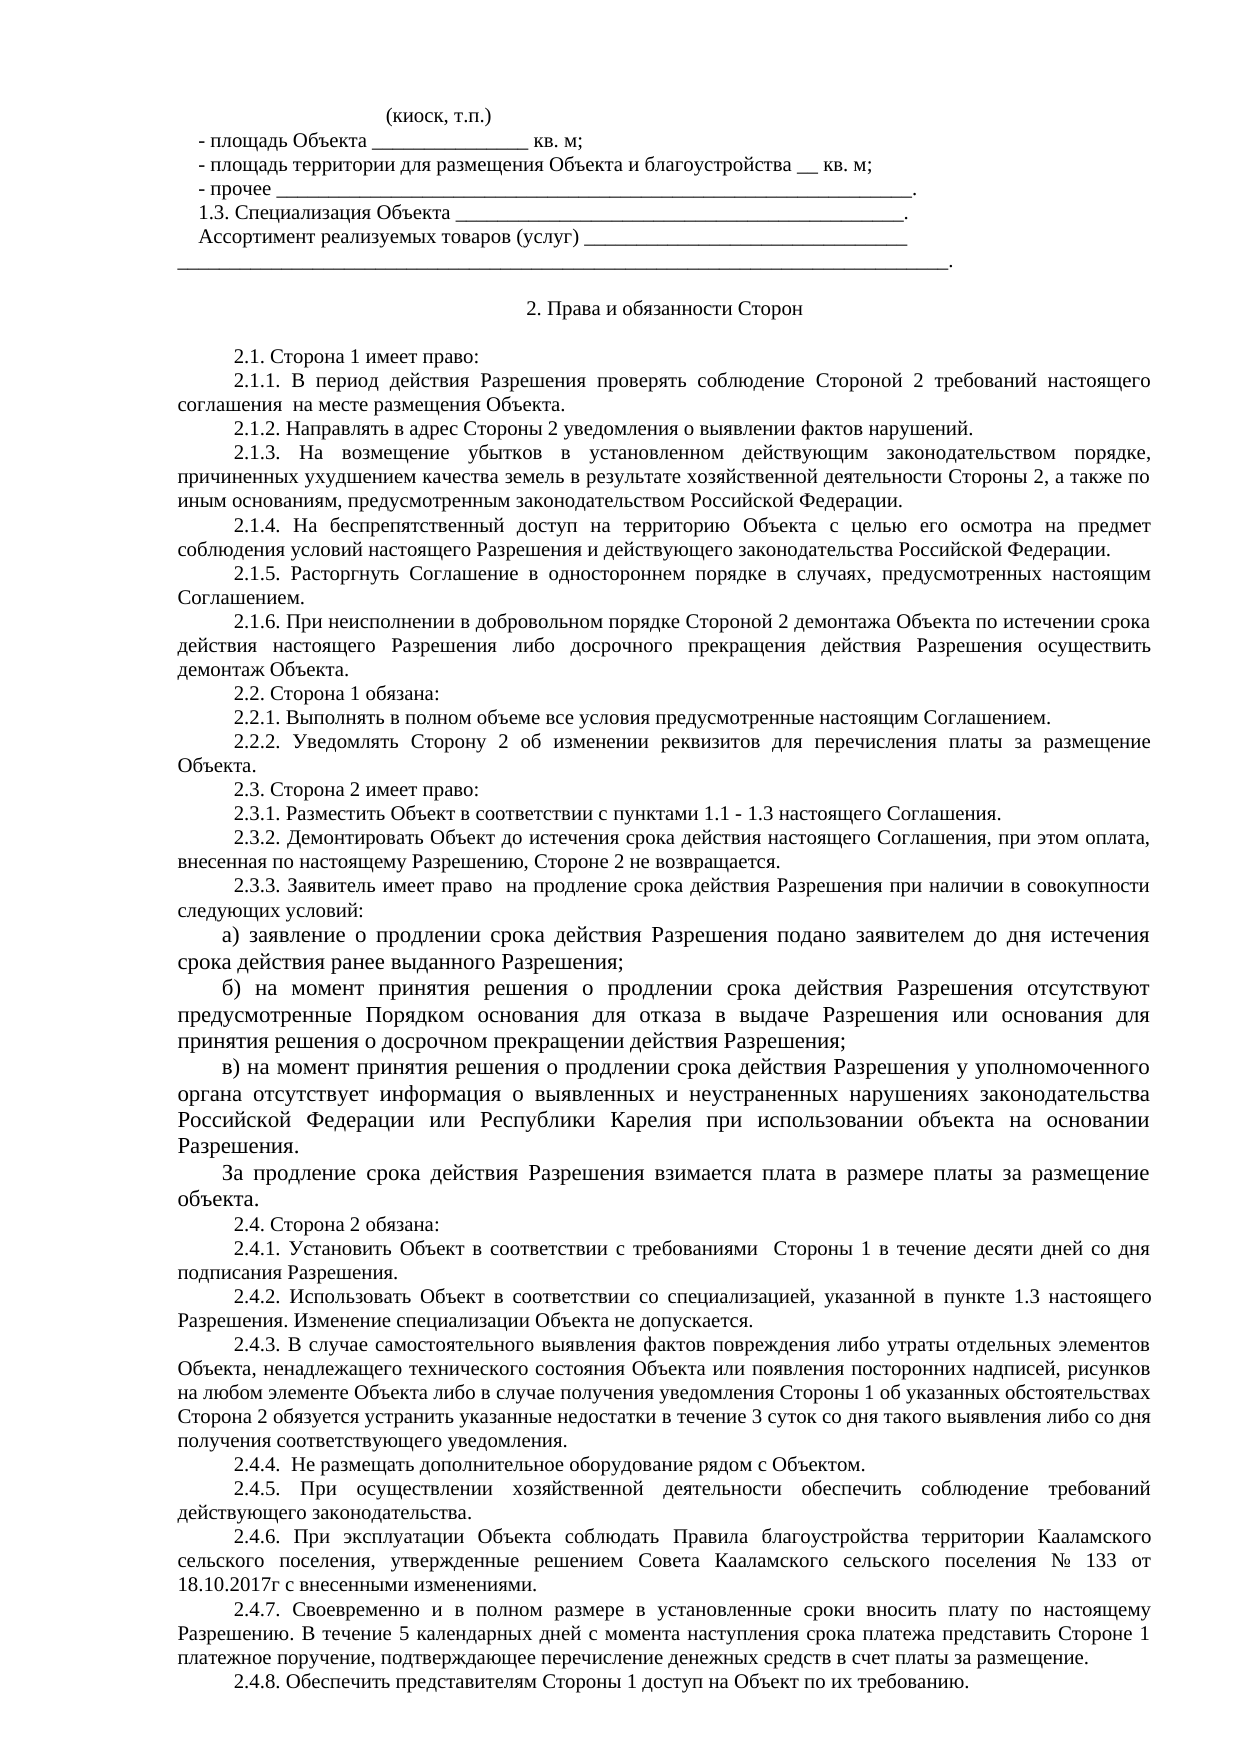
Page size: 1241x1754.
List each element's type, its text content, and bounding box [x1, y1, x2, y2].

text 2.4.5. При осуществлении хозяйственной деятельности обеспечить соблюдение требований действующего законодательства. [177, 1476, 1152, 1524]
text а) заявление о продлении срока действия Разрешения подано заявителем до дня истечения срока действия ранее выданного Разрешения; [177, 922, 1152, 974]
text 2.3.1. Разместить Объект в соответствии с пунктами 1.1 - 1.3 настоящего Соглашения. [177, 801, 1152, 825]
text 2.3.2. Демонтировать Объект до истечения срока действия настоящего Соглашения, при этом оплата, внесенная по настоящему Разрешению, Стороне 2 не возвращается. [177, 825, 1152, 873]
text 2.4.3. В случае самостоятельного выявления фактов повреждения либо утраты отдельных элементов Объекта, ненадлежащего технического состояния Объекта или появления посторонних надписей, рисунков на любом элементе Объекта либо в случае получения уведомления Стороны 1 об указанных обстоятельствах Сторона 2 обязуется устранить указанные недостатки в течение 3 суток со дня такого выявления либо со дня получения соответствующего уведомления. [177, 1332, 1152, 1452]
text За продление срока действия Разрешения взимается плата в размере платы за размещение объекта. [177, 1159, 1152, 1211]
text 2.1.1. В период действия Разрешения проверять соблюдение Стороной 2 требований настоящего соглашения на месте размещения Объекта. [177, 368, 1152, 416]
text 2.1.2. Направлять в адрес Стороны 2 уведомления о выявлении фактов нарушений. [177, 416, 1152, 440]
text в) на момент принятия решения о продлении срока действия Разрешения у уполномоченного органа отсутствует информация о выявленных и неустраненных нарушениях законодательства Российской Федерации или Республики Карелия при использовании объекта на основании Разрешения. [177, 1053, 1152, 1159]
text 2.4. Сторона 2 обязана: [177, 1211, 1152, 1236]
text 2. Права и обязанности Сторон [177, 296, 1152, 320]
text 2.4.8. Обеспечить представителям Стороны 1 доступ на Объект по их требованию. [177, 1669, 1152, 1693]
text 2.4.2. Использовать Объект в соответствии со специализацией, указанной в пункте 1.3 настоящего Разрешения. Изменение специализации Объекта не допускается. [177, 1284, 1152, 1332]
text 2.1.5. Расторгнуть Соглашение в одностороннем порядке в случаях, предусмотренных настоящим Соглашением. [177, 561, 1152, 609]
text 2.4.4. Не размещать дополнительное оборудование рядом с Объектом. [177, 1452, 1152, 1476]
text - прочее _____________________________________________________________. [177, 176, 1152, 200]
text 2.2.1. Выполнять в полном объеме все условия предусмотренные настоящим Соглашением. [177, 705, 1152, 729]
text - площадь территории для размещения Объекта и благоустройства __ кв. м; [177, 152, 1152, 176]
text - площадь Объекта _______________ кв. м; [177, 127, 1152, 152]
text 2.4.1. Установить Объект в соответствии с требованиями Стороны 1 в течение десяти дней со дня подписания Разрешения. [177, 1236, 1152, 1284]
text __________________________________________________________________________. [177, 248, 1152, 272]
text 2.1.4. На беспрепятственный доступ на территорию Объекта с целью его осмотра на предмет соблюдения условий настоящего Разрешения и действующего законодательства Российской Федерации. [177, 512, 1152, 561]
text 2.3. Сторона 2 имеет право: [177, 777, 1152, 801]
text 2.2.2. Уведомлять Сторону 2 об изменении реквизитов для перечисления платы за размещение Объекта. [177, 729, 1152, 777]
text 1.3. Специализация Объекта ___________________________________________. [177, 200, 1152, 224]
text (киоск, т.п.) [177, 103, 1152, 127]
text б) на момент принятия решения о продлении срока действия Разрешения отсутствуют предусмотренные Порядком основания для отказа в выдаче Разрешения или основания для принятия решения о досрочном прекращении действия Разрешения; [177, 974, 1152, 1053]
text Ассортимент реализуемых товаров (услуг) _______________________________ [177, 224, 1152, 248]
text 2.3.3. Заявитель имеет право на продление срока действия Разрешения при наличии в совокупности следующих условий: [177, 873, 1152, 922]
text 2.1.6. При неисполнении в добровольном порядке Стороной 2 демонтажа Объекта по истечении срока действия настоящего Разрешения либо досрочного прекращения действия Разрешения осуществить демонтаж Объекта. [177, 609, 1152, 681]
text 2.4.7. Своевременно и в полном размере в установленные сроки вносить плату по настоящему Разрешению. В течение 5 календарных дней с момента наступления срока платежа представить Стороне 1 платежное поручение, подтверждающее перечисление денежных средств в счет платы за размещение. [177, 1596, 1152, 1669]
text 2.1. Сторона 1 имеет право: [177, 344, 1152, 368]
text 2.1.3. На возмещение убытков в установленном действующим законодательством порядке, причиненных ухудшением качества земель в результате хозяйственной деятельности Стороны 2, а также по иным основаниям, предусмотренным законодательством Российской Федерации. [177, 440, 1152, 512]
text 2.4.6. При эксплуатации Объекта соблюдать Правила благоустройства территории Кааламского сельского поселения, утвержденные решением Совета Кааламского сельского поселения № 133 от 18.10.2017г с внесенными изменениями. [177, 1524, 1152, 1596]
text 2.2. Сторона 1 обязана: [177, 681, 1152, 705]
